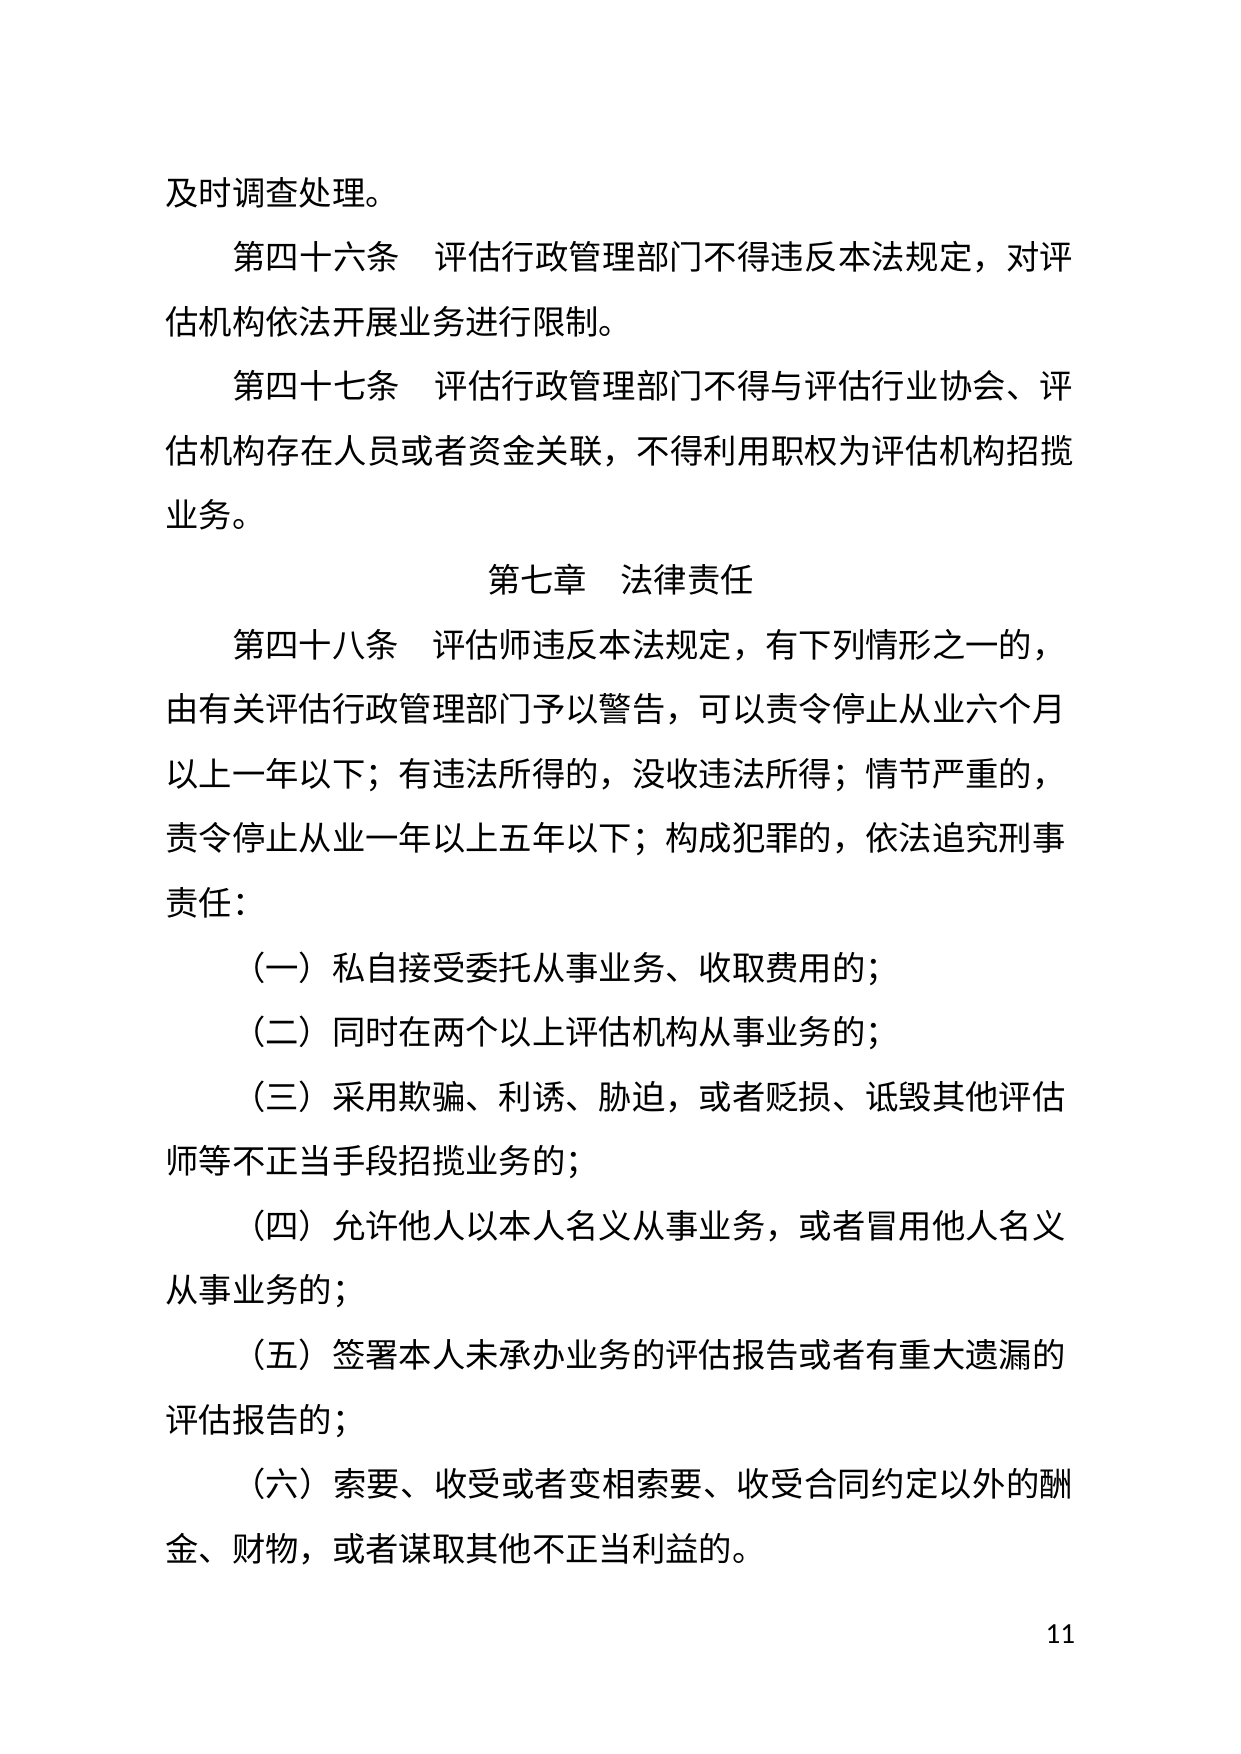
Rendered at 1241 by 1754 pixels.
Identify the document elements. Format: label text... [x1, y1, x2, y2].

text （二）同时在两个以上评估机构从事业务的； [165, 989, 1075, 1054]
text 第四十六条 评估行政管理部门不得违反本法规定，对评估机构依法开展业务进行限制。 [165, 214, 1075, 344]
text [165, 150, 1075, 214]
text 第七章 法律责任 [165, 537, 1075, 602]
text （六）索要、收受或者变相索要、收受合同约定以外的酬金、财物，或者谋取其他不正当利益的。 [165, 1442, 1075, 1571]
text 第四十七条 评估行政管理部门不得与评估行业协会、评估机构存在人员或者资金关联，不得利用职权为评估机构招揽业务。 [165, 344, 1075, 537]
text （五）签署本人未承办业务的评估报告或者有重大遗漏的评估报告的； [165, 1312, 1075, 1442]
text 第四十八条 评估师违反本法规定，有下列情形之一的，由有关评估行政管理部门予以警告，可以责令停止从业六个月以上一年以下；有违法所得的，没收违法所得；情节严重的，责令停止从业一年以上五年以下；构成犯罪的，依法追究刑事责任： [165, 602, 1075, 925]
text （一）私自接受委托从事业务、收取费用的； [165, 925, 1075, 989]
text （四）允许他人以本人名义从事业务，或者冒用他人名义从事业务的； [165, 1183, 1075, 1312]
text （三）采用欺骗、利诱、胁迫，或者贬损、诋毁其他评估师等不正当手段招揽业务的； [165, 1054, 1075, 1183]
